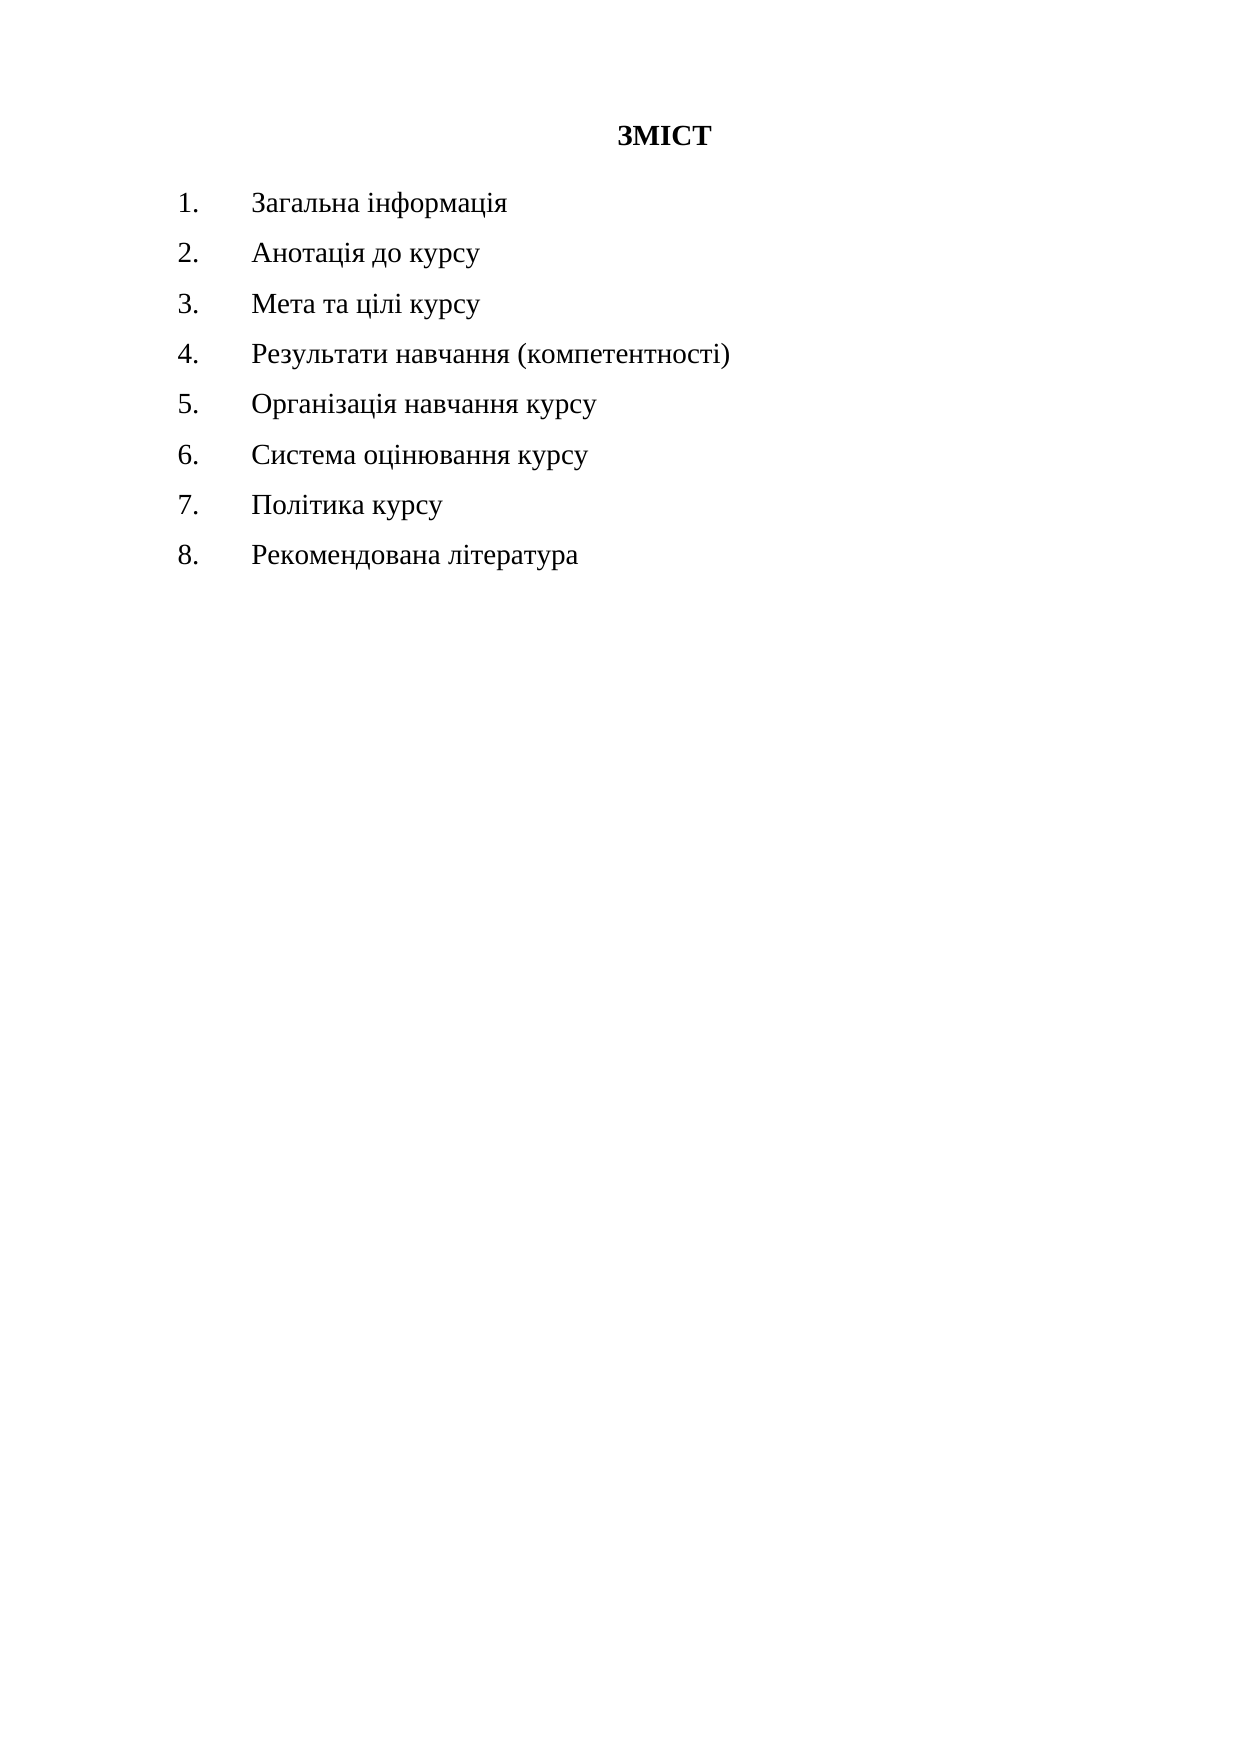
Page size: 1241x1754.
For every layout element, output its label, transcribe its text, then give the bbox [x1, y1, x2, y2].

text ЗМІСТ [177, 118, 1152, 152]
text 4. Результати навчання (компетентності) [177, 336, 1152, 370]
text 5. Організація навчання курсу [177, 386, 1152, 420]
text 7. Політика курсу [177, 487, 1152, 521]
text 2. Анотація до курсу [177, 236, 1152, 269]
text 3. Мета та цілі курсу [177, 286, 1152, 319]
text 8. Рекомендована література [177, 537, 1152, 571]
text 6. Система оцінювання курсу [177, 437, 1152, 470]
text 1. Загальна інформація [177, 185, 1152, 219]
